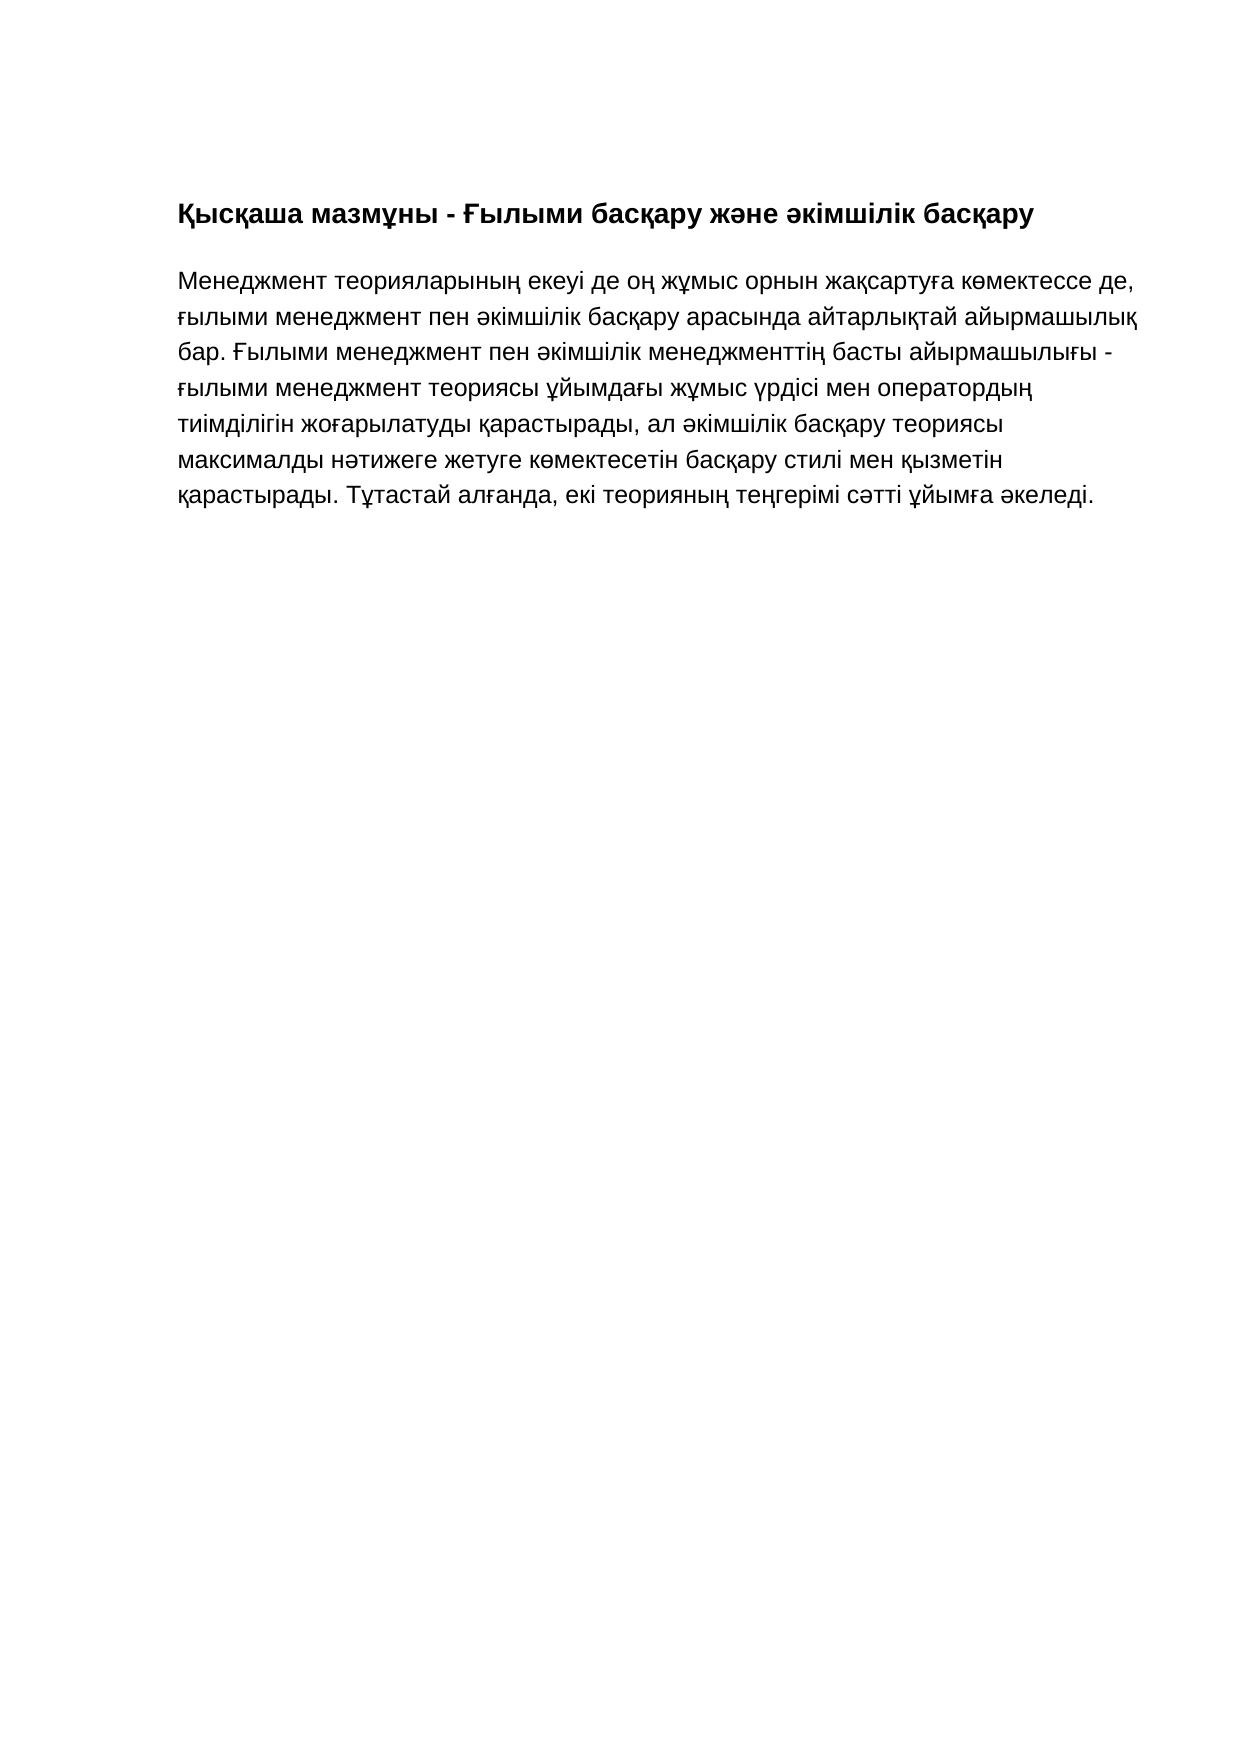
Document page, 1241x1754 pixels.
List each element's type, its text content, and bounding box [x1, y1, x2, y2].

text Менеджмент теорияларының екеуі де оң жұмыс орнын жақсартуға көмектессе де, ғылыми менеджмент пен әкімшілік басқару арасында айтарлықтай айырмашылық бар. Ғылыми менеджмент пен әкімшілік менеджменттің басты айырмашылығы - ғылыми менеджмент теориясы ұйымдағы жұмыс үрдісі мен оператордың тиімділігін жоғарылатуды қарастырады, ал әкімшілік басқару теориясы максималды нәтижеге жетуге көмектесетін басқару стилі мен қызметін қарастырады. Тұтастай алғанда, екі теорияның теңгерімі сәтті ұйымға әкеледі. [177, 259, 1152, 509]
text Қысқаша мазмұны - Ғылыми басқару және әкімшілік басқару [177, 197, 1152, 230]
